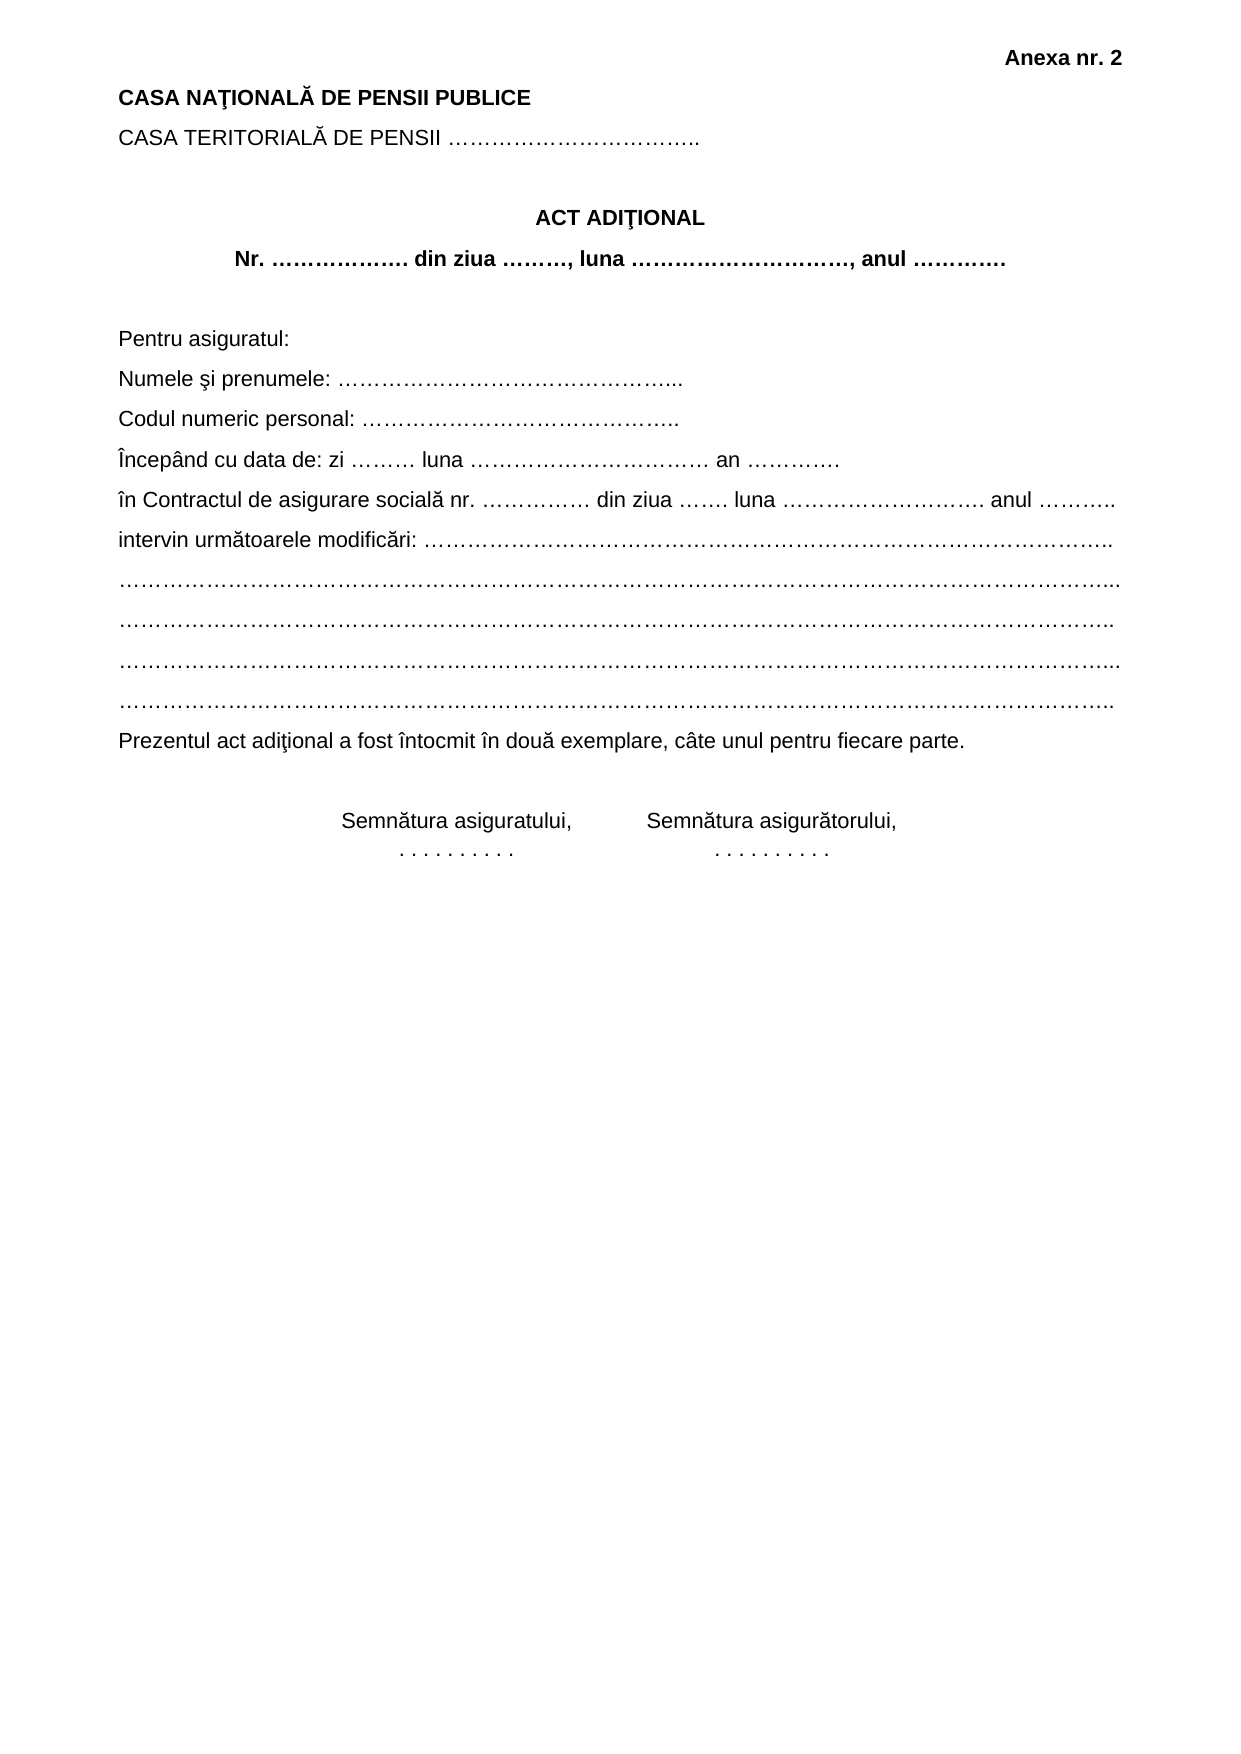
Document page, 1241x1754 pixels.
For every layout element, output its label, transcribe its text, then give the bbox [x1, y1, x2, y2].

text Codul numeric personal: …………………………………….. [118, 406, 1122, 431]
text Pentru asiguratul: [118, 326, 1122, 351]
text CASA NAŢIONALĂ DE PENSII PUBLICE [118, 84, 1122, 110]
text Anexa nr. 2 [118, 44, 1122, 69]
table_header Semnătura asiguratului, . . . . . . . . . . [305, 808, 608, 892]
text ACT ADIŢIONAL [118, 205, 1122, 230]
text Prezentul act adiţional a fost întocmit în două exemplare, câte unul pentru fiecare parte. [118, 728, 1122, 753]
text CASA TERITORIALĂ DE PENSII …………………………….. [118, 125, 1122, 150]
text Nr. ………………. din ziua ………, luna …………………………, anul …………. [118, 245, 1122, 271]
text Numele şi prenumele: ………………………………………... [118, 366, 1122, 391]
text Începând cu data de: zi ……… luna …………………………… an …………. [118, 446, 1122, 472]
table_header Semnătura asigurătorului, . . . . . . . . . . [608, 808, 936, 892]
text ……………………………………………………………………………………………………………………….. [118, 688, 1122, 713]
text intervin următoarele modificări: ………………………………………………………………………………….. [118, 527, 1122, 552]
text în Contractul de asigurare socială nr. …………… din ziua ……. luna ………………………. anul ……….. [118, 487, 1122, 512]
text ………………………………………………………………………………………………………………………... [118, 567, 1122, 592]
text ………………………………………………………………………………………………………………………... [118, 647, 1122, 673]
text ……………………………………………………………………………………………………………………….. [118, 607, 1122, 632]
